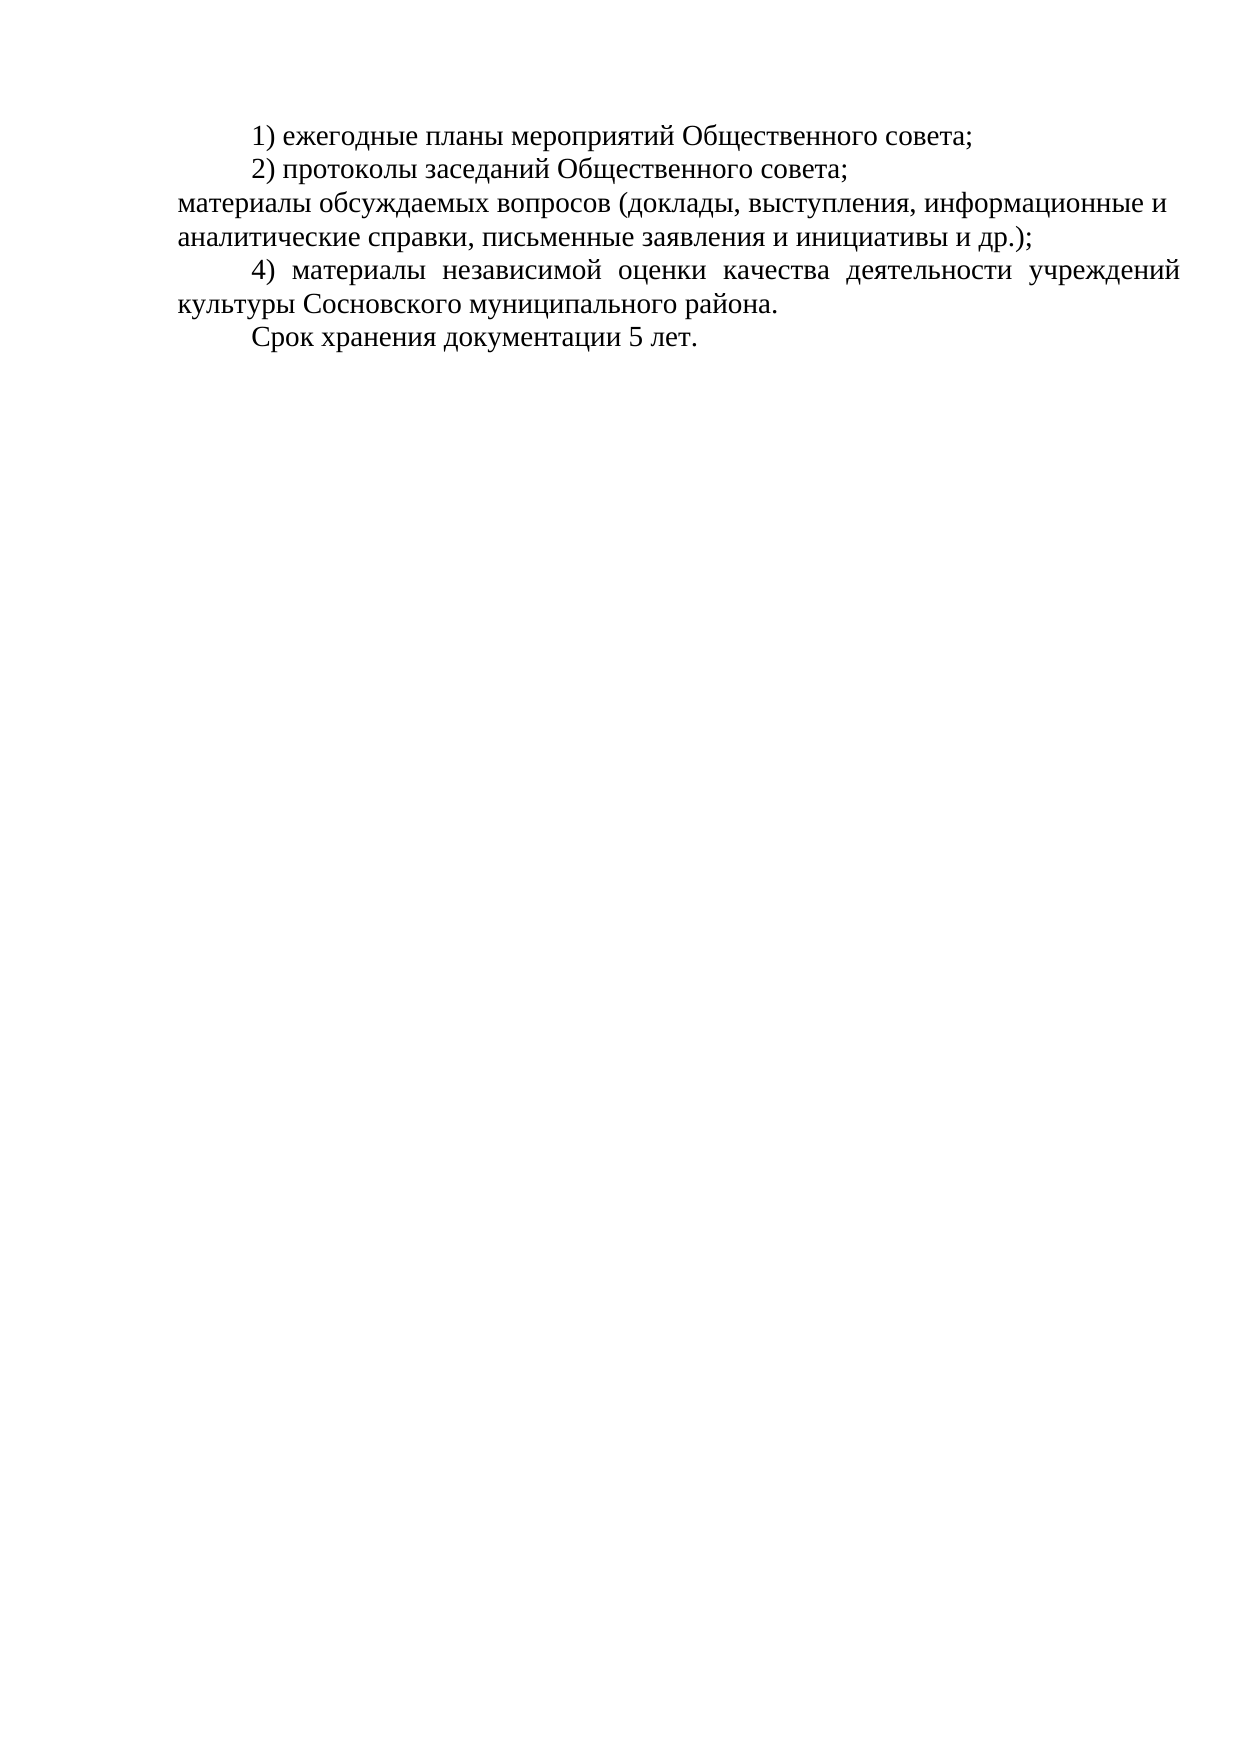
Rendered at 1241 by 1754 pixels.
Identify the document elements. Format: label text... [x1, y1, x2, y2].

text 1) ежегодные планы мероприятий Общественного совета; [177, 118, 1181, 152]
text Срок хранения документации 5 лет. [177, 319, 1181, 353]
text аналитические справки, письменные заявления и инициативы и др.); [177, 219, 1181, 252]
text 4) материалы независимой оценки качества деятельности учреждений культуры Сосновского муниципального района. [177, 252, 1181, 319]
text 2) протоколы заседаний Общественного совета; [177, 152, 1181, 185]
text материалы обсуждаемых вопросов (доклады, выступления, информационные и [177, 185, 1181, 219]
